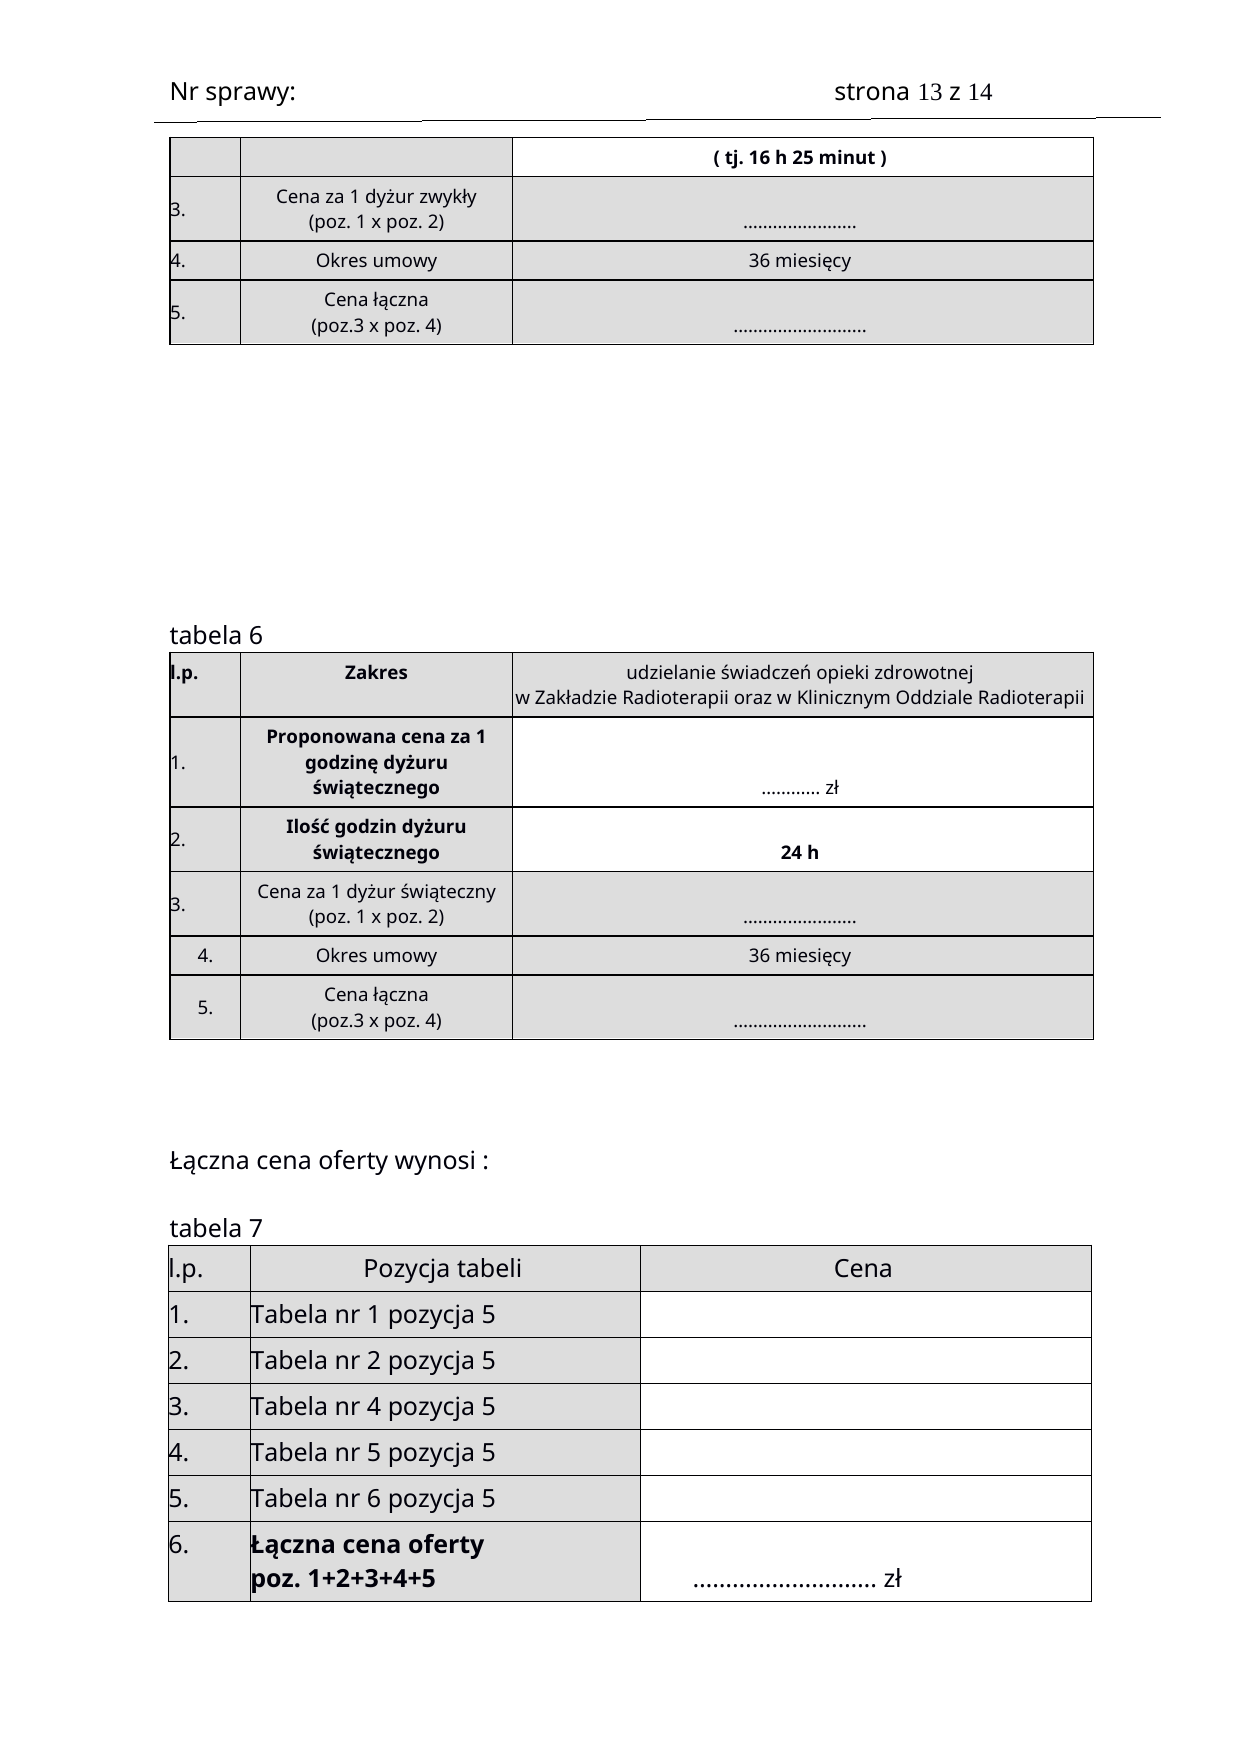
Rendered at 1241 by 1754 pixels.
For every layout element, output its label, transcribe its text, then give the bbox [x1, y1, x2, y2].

table_cell 2. [171, 138, 240, 176]
table_cell 3. [171, 872, 240, 935]
table_cell Cena za 1 dyżur świąteczny (poz. 1 x poz. 2) [241, 872, 512, 935]
table_header udzielanie świadczeń opieki zdrowotnej w Zakładzie Radioterapii oraz w Klinicznym Oddziale Radioterapii [513, 653, 1093, 716]
table_cell 4. [171, 242, 240, 279]
table_cell 5. [171, 976, 240, 1038]
table_cell Łączna cena oferty poz. 1+2+3+4+5 [251, 1522, 640, 1601]
table_cell Cena za 1 dyżur zwykły (poz. 1 x poz. 2) [241, 177, 512, 240]
table_header l.p. [171, 653, 240, 716]
table_cell [641, 1338, 1091, 1383]
table_cell 5. [169, 1476, 250, 1521]
table_header l.p. [169, 1246, 250, 1291]
table_cell 36 miesięcy [513, 242, 1093, 279]
text tabela 7 [169, 1210, 1092, 1244]
table_cell ………………………. zł [641, 1522, 1091, 1601]
table_cell ………………….. [513, 177, 1093, 240]
table_cell Proponowana cena za 1 godzinę dyżuru świątecznego [241, 718, 512, 806]
table_cell Tabela nr 2 pozycja 5 [251, 1338, 640, 1383]
table_cell Cena łączna (poz.3 x poz. 4) [241, 976, 512, 1038]
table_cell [241, 138, 512, 176]
table_cell 2. [171, 808, 240, 871]
table_cell ………………….. [513, 872, 1093, 935]
table_cell ………… zł [513, 718, 1093, 806]
table_cell ……………………... [513, 281, 1093, 343]
text tabela 6 [169, 618, 1092, 652]
table_header Cena [641, 1246, 1091, 1291]
table_header Zakres [241, 653, 512, 716]
table_cell [641, 1292, 1091, 1337]
table_cell 4. [169, 1430, 250, 1475]
table_cell [641, 1476, 1091, 1521]
table_cell Ilość godzin dyżuru świątecznego [241, 808, 512, 871]
table_cell Cena łączna (poz.3 x poz. 4) [241, 281, 512, 343]
table_cell ……………………... [513, 976, 1093, 1038]
table_cell 36 miesięcy [513, 937, 1093, 974]
table_cell 4. [171, 937, 240, 974]
table_cell 1. [169, 1292, 250, 1337]
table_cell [513, 138, 1093, 176]
table_cell 3. [169, 1384, 250, 1429]
table_cell Tabela nr 1 pozycja 5 [251, 1292, 640, 1337]
table_cell 2. [169, 1338, 250, 1383]
table_cell 1. [171, 718, 240, 806]
table_cell 24 h [513, 808, 1093, 871]
table_cell 6. [169, 1522, 250, 1601]
table_cell 5. [171, 281, 240, 343]
table_header Pozycja tabeli [251, 1246, 640, 1291]
table_cell [641, 1430, 1091, 1475]
table_cell Tabela nr 6 pozycja 5 [251, 1476, 640, 1521]
table_cell Okres umowy [241, 242, 512, 279]
table_cell [641, 1384, 1091, 1429]
table_cell Okres umowy [241, 937, 512, 974]
table_cell 3. [171, 177, 240, 240]
table_cell Tabela nr 5 pozycja 5 [251, 1430, 640, 1475]
text Łączna cena oferty wynosi : [169, 1142, 1092, 1176]
table_cell Tabela nr 4 pozycja 5 [251, 1384, 640, 1429]
